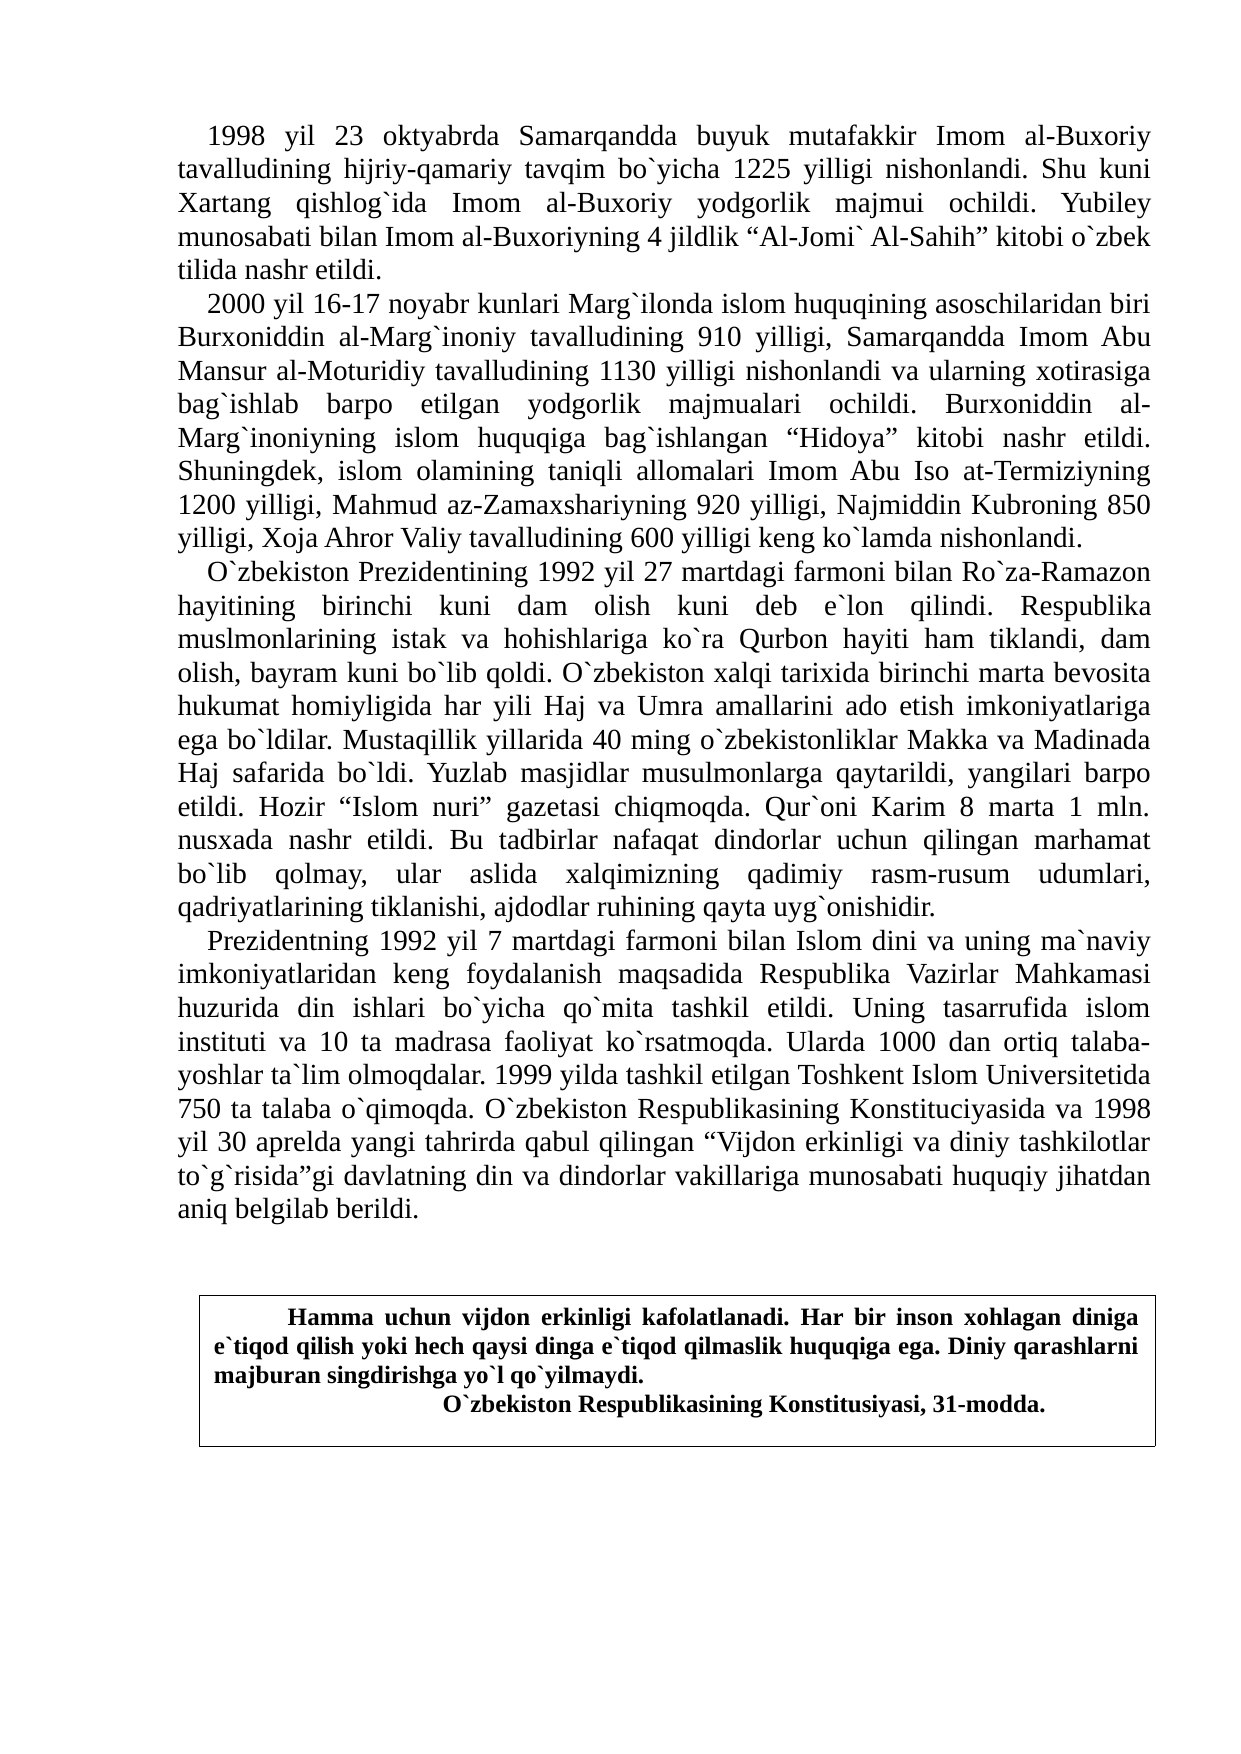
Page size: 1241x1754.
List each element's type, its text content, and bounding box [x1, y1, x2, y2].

text O`zbekiston Prezidentining 1992 yil 27 martdagi farmoni bilan Ro`za-Ramazon hayitining birinchi kuni dam olish kuni deb e`lon qilindi. Respublika muslmonlarining istak va hohishlariga ko`ra Qurbon hayiti ham tiklandi, dam olish, bayram kuni bo`lib qoldi. O`zbekiston xalqi tarixida birinchi marta bevosita hukumat homiyligida har yili Haj va Umra amallarini ado etish imkoniyatlariga ega bo`ldilar. Mustaqillik yillarida 40 ming o`zbekistonliklar Makka va Madinada Haj safarida bo`ldi. Yuzlab masjidlar musulmonlarga qaytarildi, yangilari barpo etildi. Hozir “Islom nuri” gazetasi chiqmoqda. Qur`oni Karim 8 marta 1 mln. nusxada nashr etildi. Bu tadbirlar nafaqat dindorlar uchun qilingan marhamat bo`lib qolmay, ular aslida xalqimizning qadimiy rasm-rusum udumlari, qadriyatlarining tiklanishi, ajdodlar ruhining qayta uyg`onishidir. [177, 554, 1152, 923]
text Prezidentning 1992 yil 7 martdagi farmoni bilan Islom dini va uning ma`naviy imkoniyatlaridan keng foydalanish maqsadida Respublika Vazirlar Mahkamasi huzurida din ishlari bo`yicha qo`mita tashkil etildi. Uning tasarrufida islom instituti va 10 ta madrasa faoliyat ko`rsatmoqda. Ularda 1000 dan ortiq talaba-yoshlar ta`lim olmoqdalar. 1999 yilda tashkil etilgan Toshkent Islom Universitetida 750 ta talaba o`qimoqda. O`zbekiston Respublikasining Konstituciyasida va 1998 yil 30 aprelda yangi tahrirda qabul qilingan “Vijdon erkinligi va diniy tashkilotlar to`g`risida”gi davlatning din va dindorlar vakillariga munosabati huquqiy jihatdan aniq belgilab berildi. [177, 923, 1152, 1225]
text 1998 yil 23 oktyabrda Samarqandda buyuk mutafakkir Imom al-Buxoriy tavalludining hijriy-qamariy tavqim bo`yicha 1225 yilligi nishonlandi. Shu kuni Xartang qishlog`ida Imom al-Buxoriy yodgorlik majmui ochildi. Yubiley munosabati bilan Imom al-Buxoriyning 4 jildlik “Al-Jomi` Al-Sahih” kitobi o`zbek tilida nashr etildi. [177, 118, 1152, 286]
text 2000 yil 16-17 noyabr kunlari Marg`ilonda islom huquqining asoschilaridan biri Burxoniddin al-Marg`inoniy tavalludining 910 yilligi, Samarqandda Imom Abu Mansur al-Moturidiy tavalludining 1130 yilligi nishonlandi va ularning xotirasiga bag`ishlab barpo etilgan yodgorlik majmualari ochildi. Burxoniddin al-Marg`inoniyning islom huquqiga bag`ishlangan “Hidoya” kitobi nashr etildi. Shuningdek, islom olamining taniqli allomalari Imom Abu Iso at-Termiziyning 1200 yilligi, Mahmud az-Zamaxshariyning 920 yilligi, Najmiddin Kubroning 850 yilligi, Xoja Ahror Valiy tavalludining 600 yilligi keng ko`lamda nishonlandi. [177, 286, 1152, 554]
